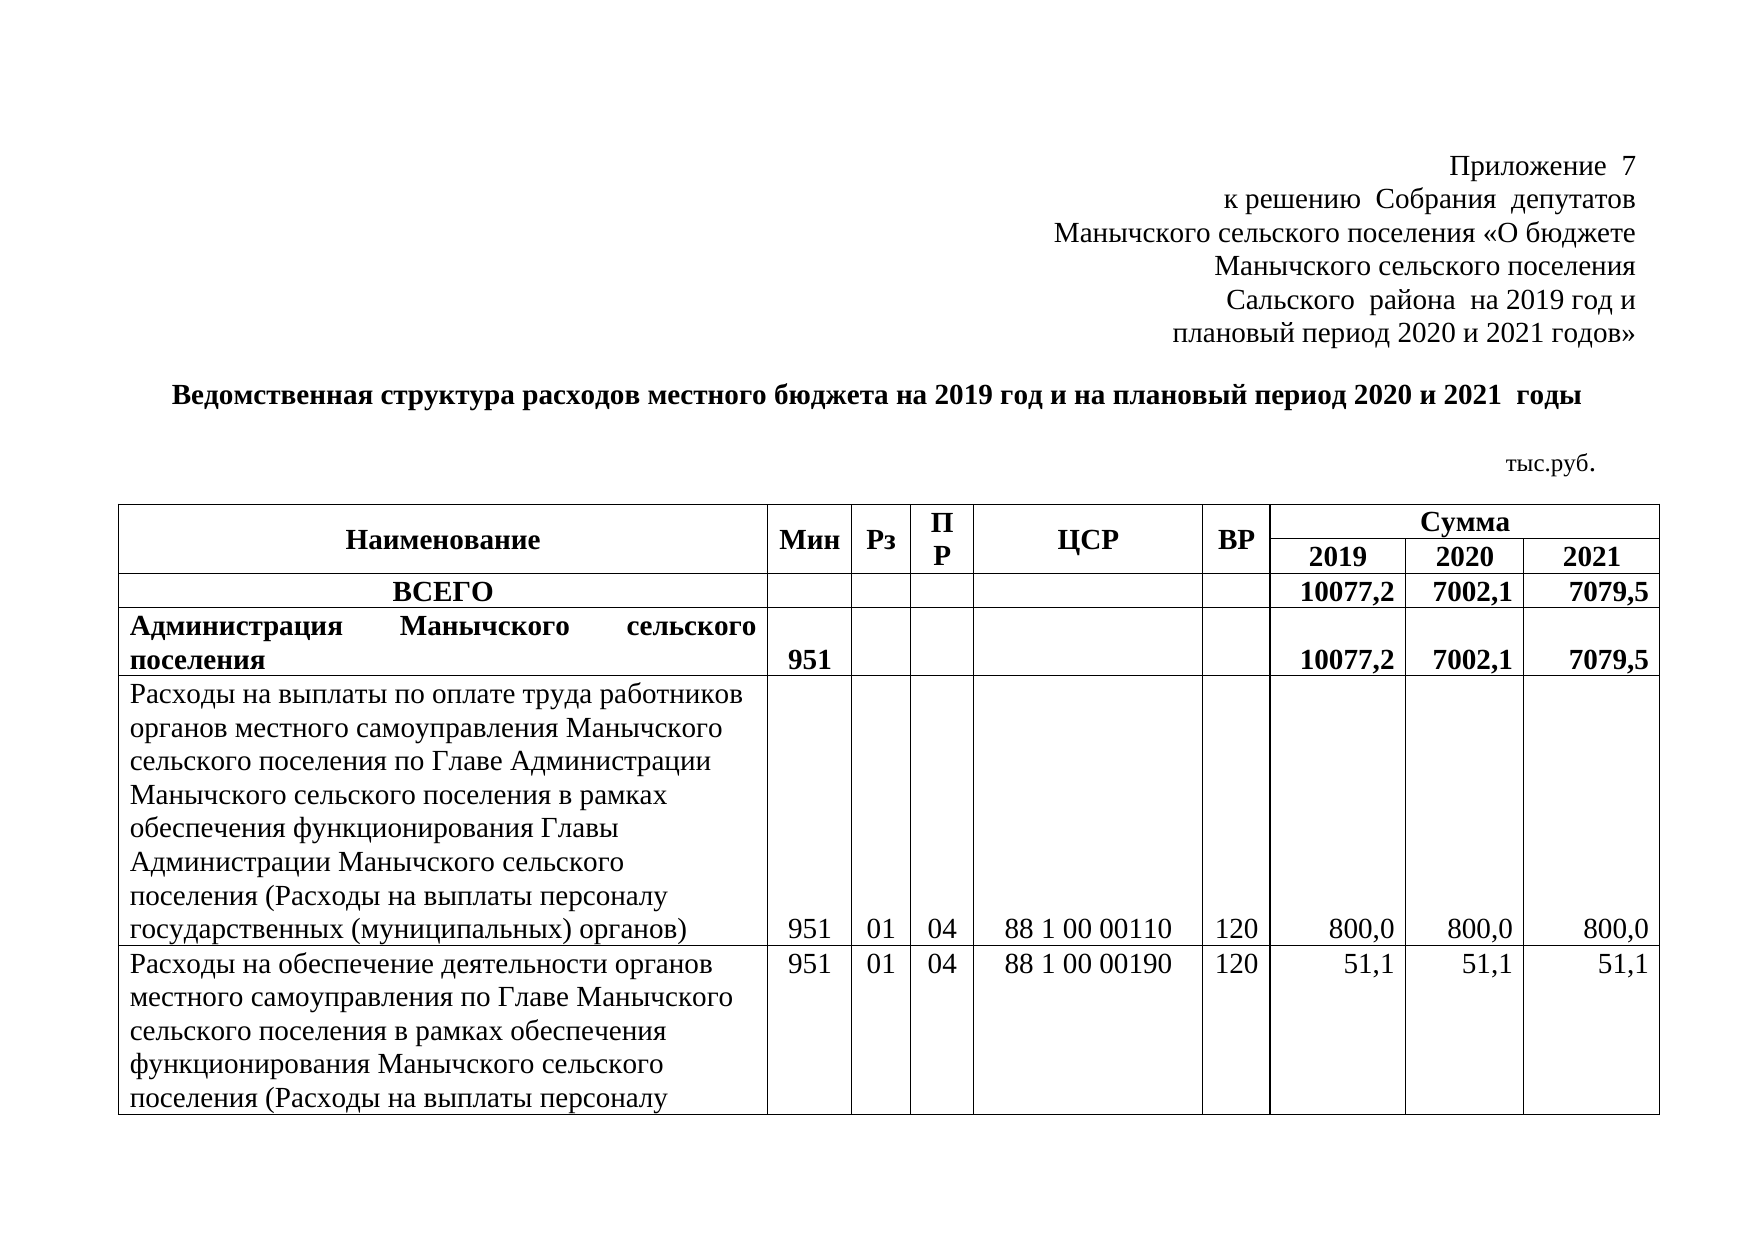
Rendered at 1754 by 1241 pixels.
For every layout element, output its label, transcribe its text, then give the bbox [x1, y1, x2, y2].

text Манычского сельского поселения [118, 248, 1636, 282]
table_cell 800,0 [1271, 676, 1405, 945]
table_cell 7079,5 [1524, 608, 1659, 675]
table_cell 51,1 [1406, 946, 1523, 1113]
table_cell 800,0 [1406, 676, 1523, 945]
table_cell 951 [768, 946, 851, 1113]
table_cell 51,1 [1271, 946, 1405, 1113]
table_header Рз [852, 505, 910, 573]
text Ведомственная структура расходов местного бюджета на 2019 год и на плановый период 2020 и 2021 годы [118, 377, 1636, 411]
table_cell 10077,2 [1271, 608, 1405, 675]
table_cell 951 [768, 676, 851, 945]
table_cell 951 [768, 608, 851, 675]
text к решению Собрания депутатов [118, 181, 1636, 215]
table_cell [911, 574, 973, 607]
text Приложение 7 [118, 148, 1636, 181]
table_cell 2020 [1406, 539, 1523, 573]
table_cell [974, 574, 1202, 607]
table_cell [911, 608, 973, 675]
table_header ПР [911, 505, 973, 573]
table_cell 88 1 00 00110 [974, 676, 1202, 945]
text плановый период 2020 и 2021 годов» [118, 315, 1636, 349]
table_cell 51,1 [1524, 946, 1659, 1113]
table_header ЦСР [974, 505, 1202, 573]
table_cell [1203, 608, 1269, 675]
table_cell [852, 574, 910, 607]
table_cell 01 [852, 676, 910, 945]
table_cell 04 [911, 946, 973, 1113]
table_cell 800,0 [1524, 676, 1659, 945]
table_cell [1203, 574, 1269, 607]
table_cell 04 [911, 676, 973, 945]
table_cell Расходы на выплаты по оплате труда работников органов местного самоуправления Манычского сельского поселения по Главе Администрации Манычского сельского поселения в рамках обеспечения функционирования Главы Администрации Манычского сельского поселения (Расходы на выплаты персоналу государственных (муниципальных) органов) [119, 676, 767, 945]
table_cell 120 [1203, 676, 1269, 945]
table_cell [852, 608, 910, 675]
table_cell Администрация Манычского сельского поселения [119, 608, 767, 675]
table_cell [119, 946, 767, 1113]
text Сальского района на 2019 год и [118, 282, 1636, 315]
table_cell [974, 608, 1202, 675]
table_cell 2019 [1271, 539, 1405, 573]
table_cell 88 1 00 00190 [974, 946, 1202, 1113]
table_cell 2021 [1524, 539, 1659, 573]
table_cell 01 [852, 946, 910, 1113]
table_header ВР [1203, 505, 1269, 573]
table_cell ВСЕГО [119, 574, 767, 607]
table_cell [768, 574, 851, 607]
table_cell 120 [1203, 946, 1269, 1113]
text Манычского сельского поселения «О бюджете [118, 215, 1636, 248]
table_cell 10077,2 [1271, 574, 1405, 607]
text тыс.руб. [118, 444, 1636, 478]
table_header Мин [768, 505, 851, 573]
table_cell 7002,1 [1406, 608, 1523, 675]
table_header Сумма [1271, 505, 1659, 538]
table_cell 7002,1 [1406, 574, 1523, 607]
table_cell 7079,5 [1524, 574, 1659, 607]
table_header Наименование [119, 505, 767, 573]
